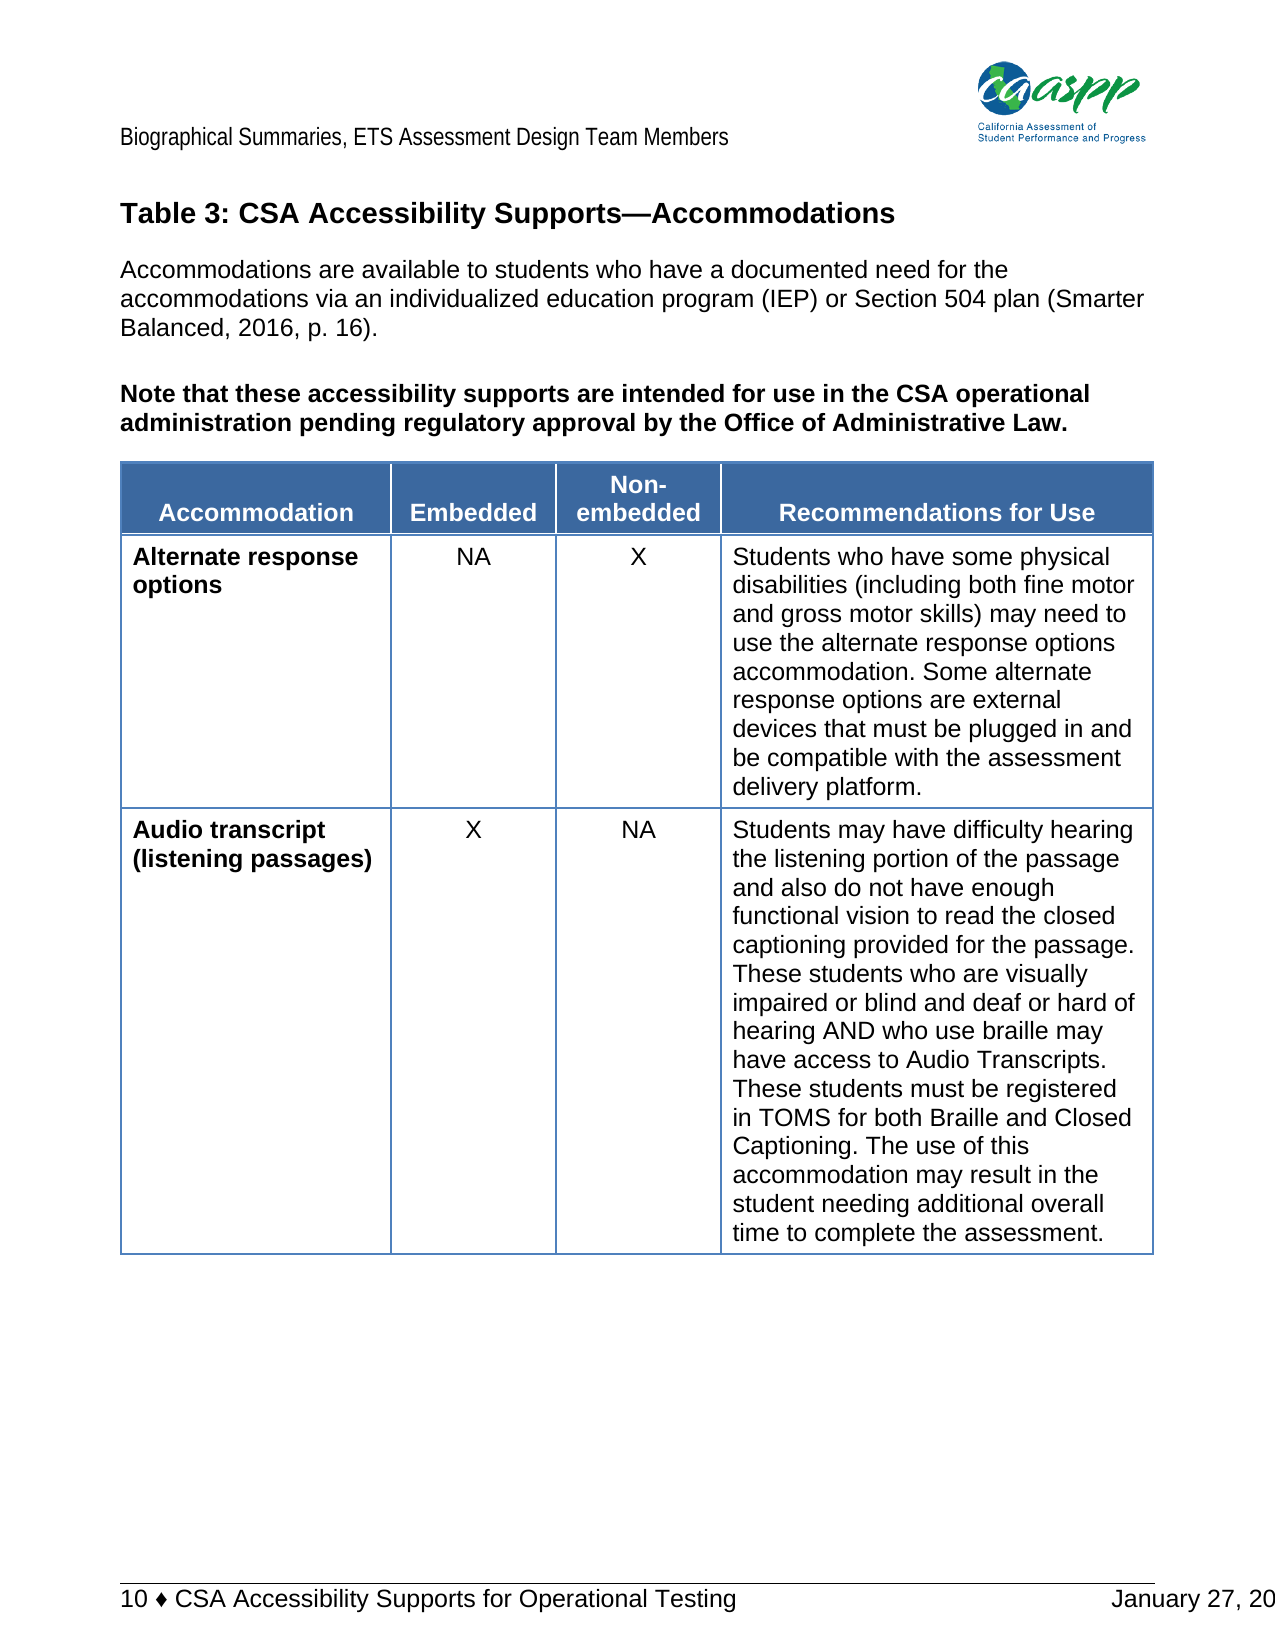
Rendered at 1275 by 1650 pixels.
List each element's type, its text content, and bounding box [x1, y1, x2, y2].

table_cell Students may have difficulty hearing the listening portion of the passage and also do not have enough functional vision to read the closed captioning provided for the passage. These students who are visually impaired or blind and deaf or hard of hearing AND who use braille may have access to Audio Transcripts. These students must be registered in TOMS for both Braille and Closed Captioning. The use of this accommodation may result in the student needing additional overall time to complete the assessment. [722, 809, 1152, 1253]
table_cell Alternate response options [122, 536, 390, 807]
picture [973, 60, 1148, 146]
table_header Embedded [392, 464, 555, 533]
table_cell Students who have some physical disabilities (including both fine motor and gross motor skills) may need to use the alternate response options accommodation. Some alternate response options are external devices that must be plugged in and be compatible with the assessment delivery platform. [722, 536, 1152, 807]
table_cell NA [557, 809, 720, 1253]
table_header Recommendations for Use [722, 464, 1152, 533]
table_cell X [392, 809, 555, 1253]
table_cell Audio transcript (listening passages) [122, 809, 390, 1253]
table_cell X [557, 536, 720, 807]
table_header Accommodation [122, 464, 390, 533]
text Accommodations are available to students who have a documented need for the accommodations via an individualized education program (IEP) or Section 504 plan (Smarter Balanced, 2016, p. 16). [120, 255, 1155, 341]
table_cell NA [392, 536, 555, 807]
text Note that these accessibility supports are intended for use in the CSA operational administration pending regulatory approval by the Office of Administrative Law. [120, 379, 1155, 436]
subtitle Table 3: CSA Accessibility Supports—Accommodations [120, 197, 1155, 230]
table_header Non-embedded [557, 464, 720, 533]
